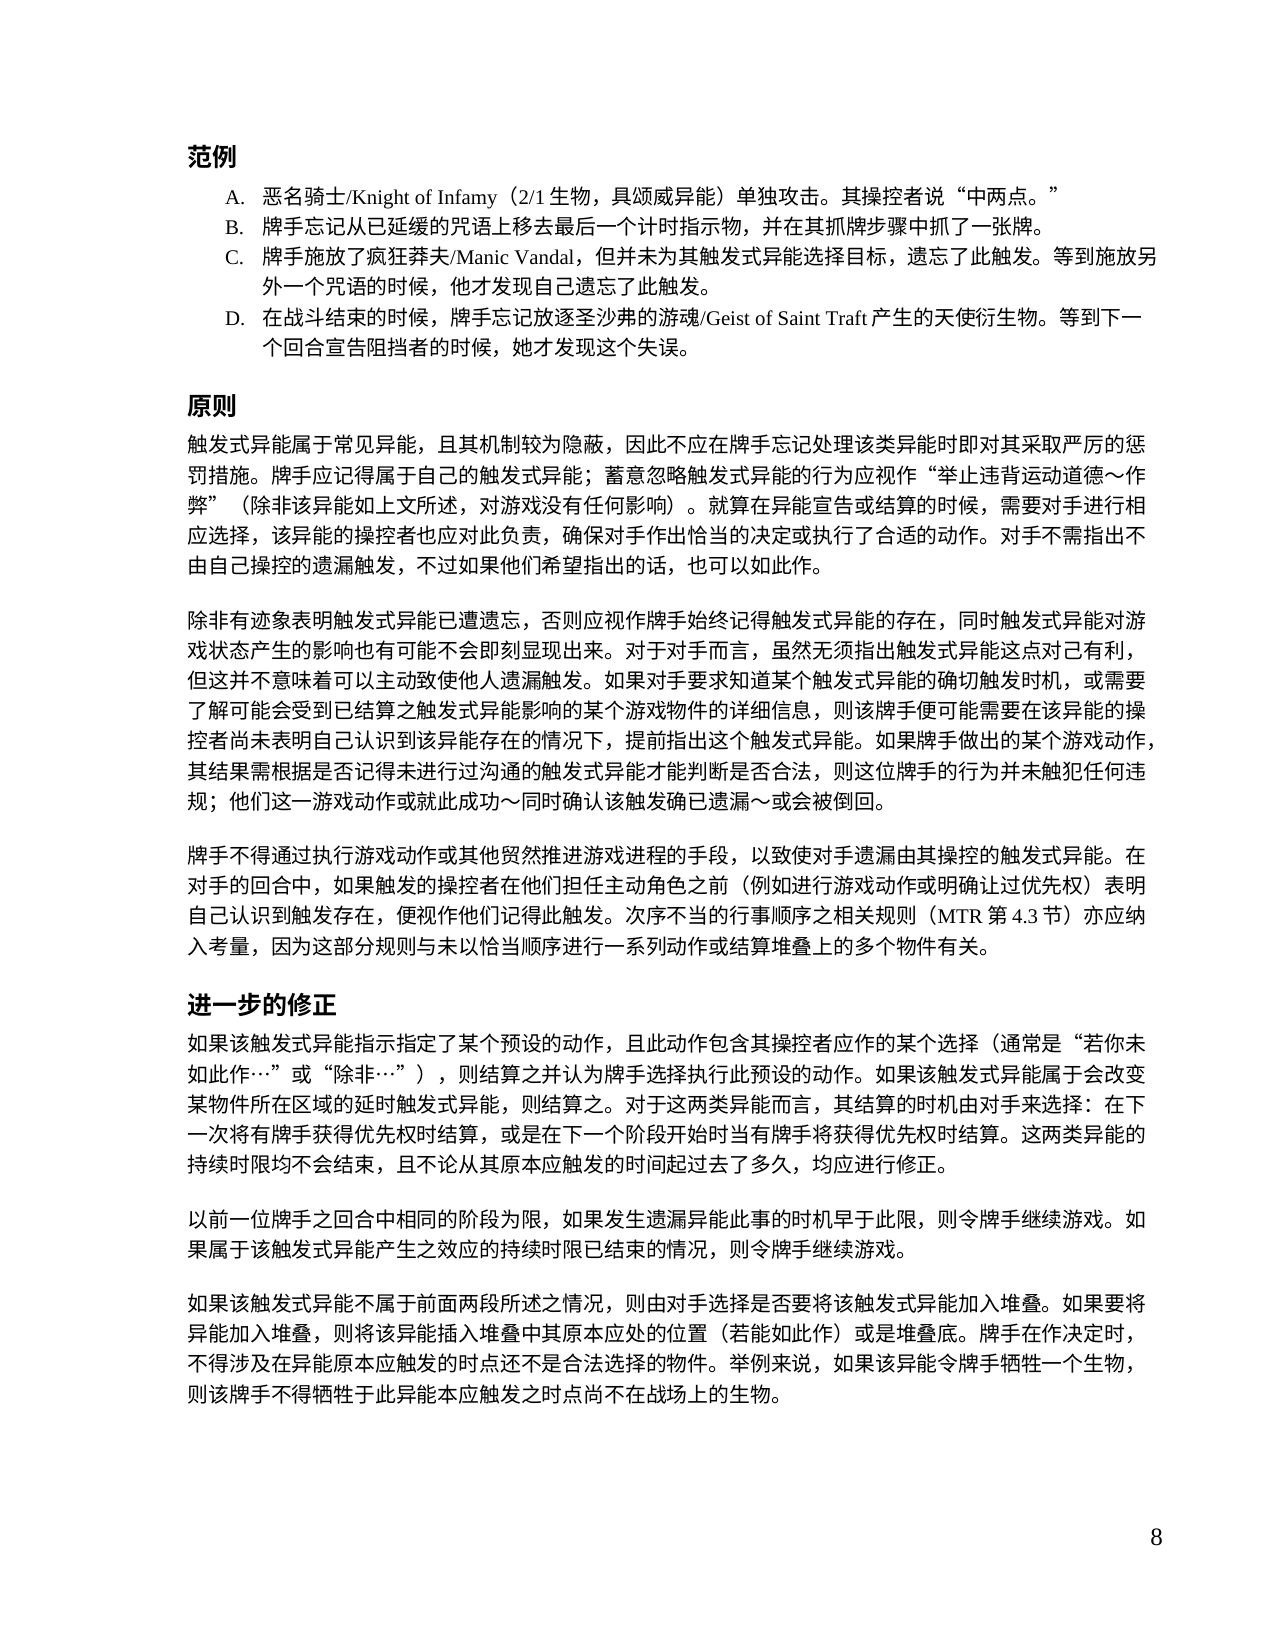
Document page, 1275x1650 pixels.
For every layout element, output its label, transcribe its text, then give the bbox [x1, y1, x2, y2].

text 牌手不得通过执行游戏动作或其他贸然推进游戏进程的手段，以致使对手遗漏由其操控的触发式异能。在对手的回合中，如果触发的操控者在他们担任主动角色之前（例如进行游戏动作或明确让过优先权）表明自己认识到触发存在，便视作他们记得此触发。次序不当的行事顺序之相关规则（MTR第4.3节）亦应纳入考量，因为这部分规则与未以恰当顺序进行一系列动作或结算堆叠上的多个物件有关。 [187, 839, 1162, 960]
text 以前一位牌手之回合中相同的阶段为限，如果发生遗漏异能此事的时机早于此限，则令牌手继续游戏。如果属于该触发式异能产生之效应的持续时限已结束的情况，则令牌手继续游戏。 [187, 1203, 1162, 1263]
list 在战斗结束的时候，牌手忘记放逐圣沙弗的游魂/Geist of Saint Traft产生的天使衍生物。等到下一个回合宣告阻挡者的时候，她才发现这个失误。 [225, 301, 1162, 361]
text 除非有迹象表明触发式异能已遭遗忘，否则应视作牌手始终记得触发式异能的存在，同时触发式异能对游戏状态产生的影响也有可能不会即刻显现出来。对于对手而言，虽然无须指出触发式异能这点对己有利，但这并不意味着可以主动致使他人遗漏触发。如果对手要求知道某个触发式异能的确切触发时机，或需要了解可能会受到已结算之触发式异能影响的某个游戏物件的详细信息，则该牌手便可能需要在该异能的操控者尚未表明自己认识到该异能存在的情况下，提前指出这个触发式异能。如果牌手做出的某个游戏动作，其结果需根据是否记得未进行过沟通的触发式异能才能判断是否合法，则这位牌手的行为并未触犯任何违规；他们这一游戏动作或就此成功～同时确认该触发确已遗漏～或会被倒回。 [187, 604, 1162, 815]
list 牌手忘记从已延缓的咒语上移去最后一个计时指示物，并在其抓牌步骤中抓了一张牌。 [225, 210, 1162, 240]
text 如果该触发式异能不属于前面两段所述之情况，则由对手选择是否要将该触发式异能加入堆叠。如果要将异能加入堆叠，则将该异能插入堆叠中其原本应处的位置（若能如此作）或是堆叠底。牌手在作决定时，不得涉及在异能原本应触发的时点还不是合法选择的物件。举例来说，如果该异能令牌手牺牲一个生物，则该牌手不得牺牲于此异能本应触发之时点尚不在战场上的生物。 [187, 1287, 1162, 1408]
list 牌手施放了疯狂莽夫/Manic Vandal，但并未为其触发式异能选择目标，遗忘了此触发。等到施放另外一个咒语的时候，他才发现自己遗忘了此触发。 [225, 240, 1162, 301]
text 如果该触发式异能指示指定了某个预设的动作，且此动作包含其操控者应作的某个选择（通常是“若你未如此作…”或“除非…”），则结算之并认为牌手选择执行此预设的动作。如果该触发式异能属于会改变某物件所在区域的延时触发式异能，则结算之。对于这两类异能而言，其结算的时机由对手来选择：在下一次将有牌手获得优先权时结算，或是在下一个阶段开始时当有牌手将获得优先权时结算。这两类异能的持续时限均不会结束，且不论从其原本应触发的时间起过去了多久，均应进行修正。 [187, 1028, 1162, 1179]
subtitle 进一步的修正 [187, 985, 1162, 1021]
subtitle 原则 [187, 386, 1162, 422]
subtitle 范例 [187, 137, 1162, 174]
list 恶名骑士/Knight of Infamy（2/1生物，具颂威异能）单独攻击。其操控者说“中两点。” [225, 180, 1162, 210]
text 触发式异能属于常见异能，且其机制较为隐蔽，因此不应在牌手忘记处理该类异能时即对其采取严厉的惩罚措施。牌手应记得属于自己的触发式异能；蓄意忽略触发式异能的行为应视作“举止违背运动道德～作弊”（除非该异能如上文所述，对游戏没有任何影响）。就算在异能宣告或结算的时候，需要对手进行相应选择，该异能的操控者也应对此负责，确保对手作出恰当的决定或执行了合适的动作。对手不需指出不由自己操控的遗漏触发，不过如果他们希望指出的话，也可以如此作。 [187, 429, 1162, 580]
